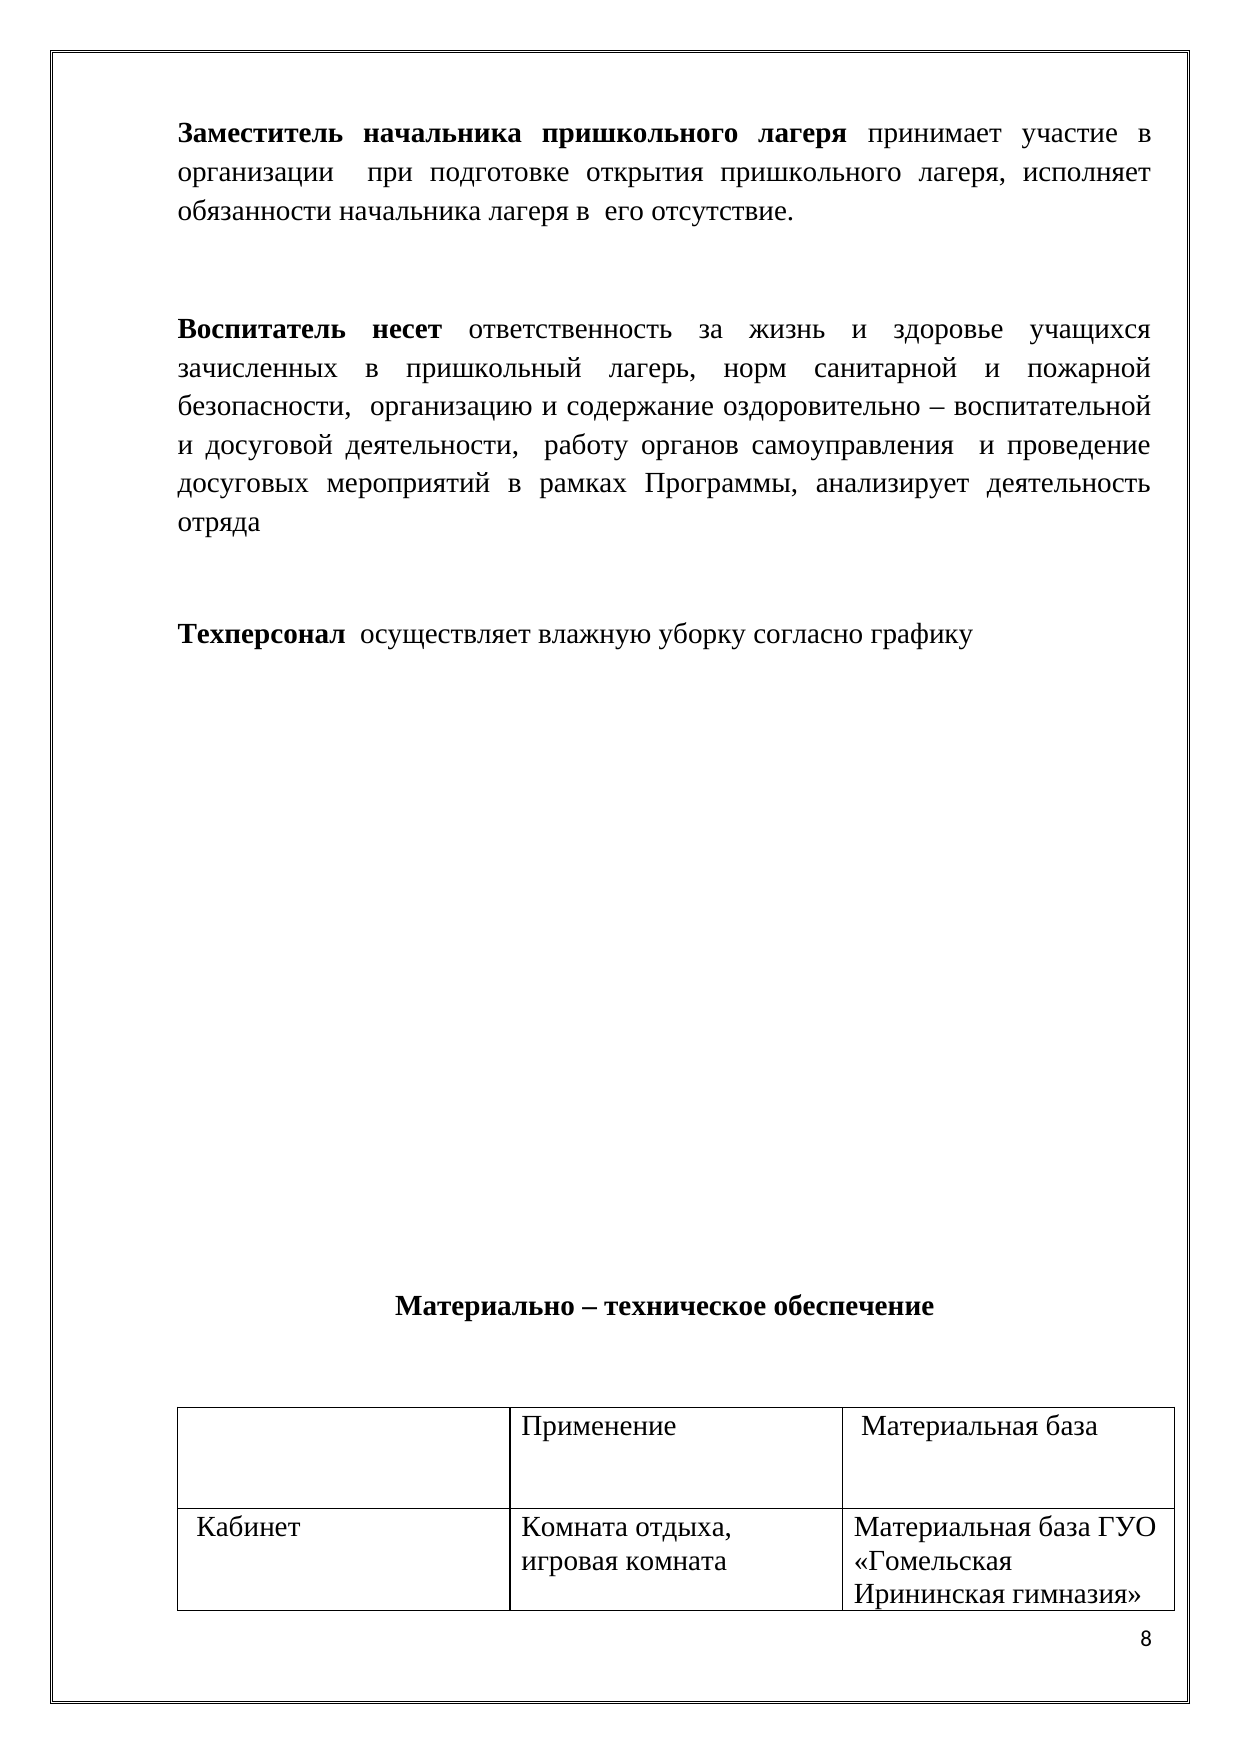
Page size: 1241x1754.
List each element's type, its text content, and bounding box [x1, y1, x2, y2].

text Заместитель начальника пришкольного лагеря принимает участие в организации при подготовке открытия пришкольного лагеря, исполняет обязанности начальника лагеря в его отсутствие. [177, 116, 1152, 226]
text Воспитатель несет ответственность за жизнь и здоровье учащихся зачисленных в пришкольный лагерь, норм санитарной и пожарной безопасности, организацию и содержание оздоровительно – воспитательной и досуговой деятельности, работу органов самоуправления и проведение досуговых мероприятий в рамках Программы, анализирует деятельность отряда [177, 311, 1152, 538]
table_header [178, 1408, 509, 1508]
table_header Применение [511, 1408, 842, 1508]
text Материально – техническое обеспечение [177, 1288, 1152, 1321]
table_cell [843, 1509, 1174, 1610]
text Техперсонал осуществляет влажную уборку согласно графику [177, 617, 1152, 650]
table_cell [511, 1509, 842, 1610]
table_cell Кабинет [178, 1509, 509, 1610]
table_header Материальная база [843, 1408, 1174, 1508]
